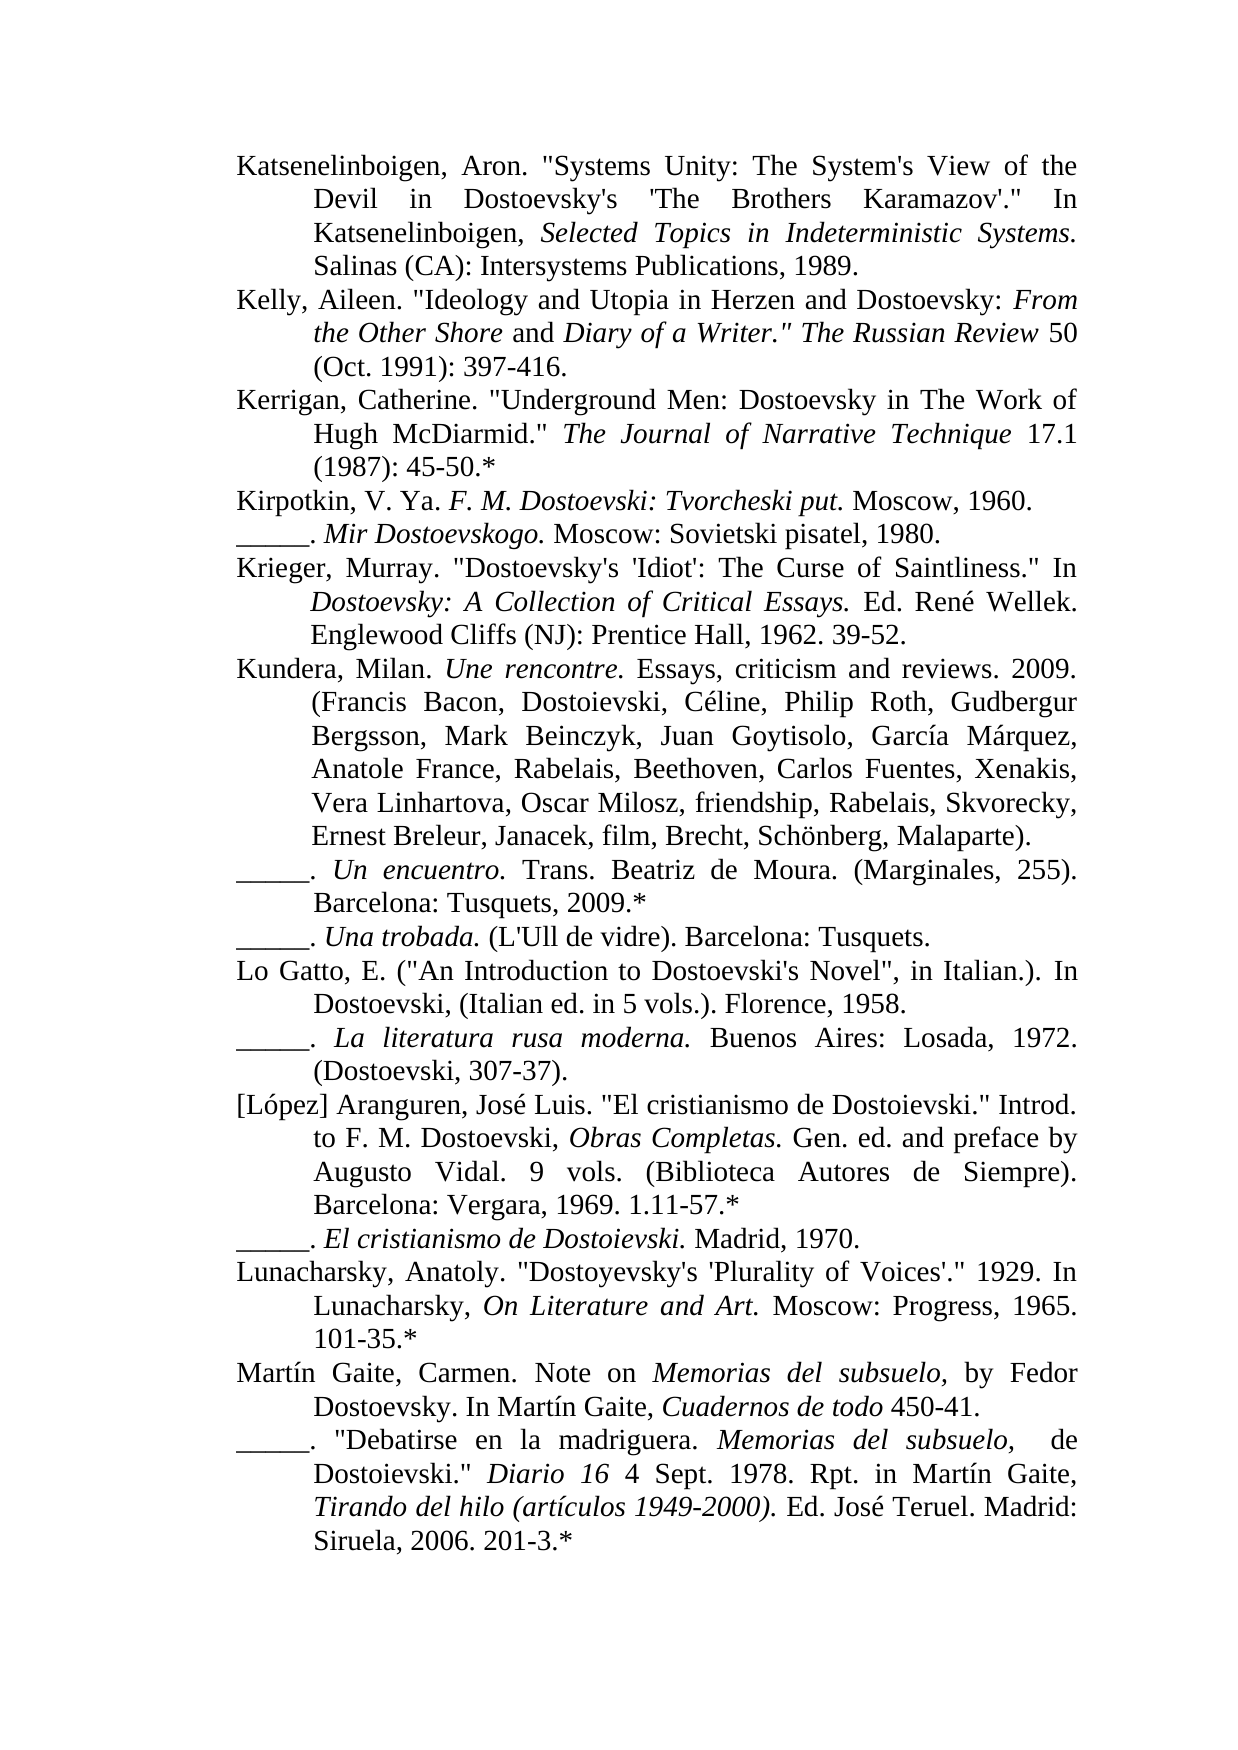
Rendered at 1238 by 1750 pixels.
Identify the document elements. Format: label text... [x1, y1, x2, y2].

text Kundera, Milan. Une rencontre. Essays, criticism and reviews. 2009. (Francis Bacon, Dostoievski, Céline, Philip Roth, Gudbergur Bergsson, Mark Beinczyk, Juan Goytisolo, García Márquez, Anatole France, Rabelais, Beethoven, Carlos Fuentes, Xenakis, Vera Linhartova, Oscar Milosz, friendship, Rabelais, Skvorecky, Ernest Breleur, Janacek, film, Brecht, Schönberg, Malaparte). [236, 651, 1078, 852]
text Kirpotkin, V. Ya. F. M. Dostoevski: Tvorcheski put. Moscow, 1960. [236, 483, 1078, 517]
text _____. El cristianismo de Dostoievski. Madrid, 1970. [236, 1221, 1078, 1254]
text Katsenelinboigen, Aron. "Systems Unity: The System's View of the Devil in Dostoevsky's 'The Brothers Karamazov'." In Katsenelinboigen, Selected Topics in Indeterministic Systems. Salinas (CA): Intersystems Publications, 1989. [236, 148, 1078, 282]
text Lunacharsky, Anatoly. "Dostoyevsky's 'Plurality of Voices'." 1929. In Lunacharsky, On Literature and Art. Moscow: Progress, 1965. 101-35.* [236, 1254, 1078, 1355]
text Krieger, Murray. "Dostoevsky's 'Idiot': The Curse of Saintliness." In Dostoevsky: A Collection of Critical Essays. Ed. René Wellek. Englewood Cliffs (NJ): Prentice Hall, 1962. 39-52. [236, 550, 1078, 651]
text _____. Mir Dostoevskogo. Moscow: Sovietski pisatel, 1980. [236, 517, 1078, 550]
text _____. Un encuentro. Trans. Beatriz de Moura. (Marginales, 255). Barcelona: Tusquets, 2009.* [236, 852, 1078, 919]
text Kerrigan, Catherine. "Underground Men: Dostoevsky in The Work of Hugh McDiarmid." The Journal of Narrative Technique 17.1 (1987): 45-50.* [236, 382, 1078, 483]
text Kelly, Aileen. "Ideology and Utopia in Herzen and Dostoevsky: From the Other Shore and Diary of a Writer." The Russian Review 50 (Oct. 1991): 397-416. [236, 282, 1078, 382]
text _____. Una trobada. (L'Ull de vidre). Barcelona: Tusquets. [236, 919, 1078, 953]
text Lo Gatto, E. ("An Introduction to Dostoevski's Novel", in Italian.). In Dostoevski, (Italian ed. in 5 vols.). Florence, 1958. [236, 953, 1078, 1020]
text _____. La literatura rusa moderna. Buenos Aires: Losada, 1972. (Dostoevski, 307-37). [236, 1020, 1078, 1087]
text Martín Gaite, Carmen. Note on Memorias del subsuelo, by Fedor Dostoevsky. In Martín Gaite, Cuadernos de todo 450-41. [236, 1355, 1078, 1422]
text [López] Aranguren, José Luis. "El cristianismo de Dostoievski." Introd. to F. M. Dostoevski, Obras Completas. Gen. ed. and preface by Augusto Vidal. 9 vols. (Biblioteca Autores de Siempre). Barcelona: Vergara, 1969. 1.11-57.* [236, 1087, 1078, 1221]
text _____. "Debatirse en la madriguera. Memorias del subsuelo, de Dostoievski." Diario 16 4 Sept. 1978. Rpt. in Martín Gaite, Tirando del hilo (artículos 1949-2000). Ed. José Teruel. Madrid: Siruela, 2006. 201-3.* [236, 1422, 1078, 1556]
